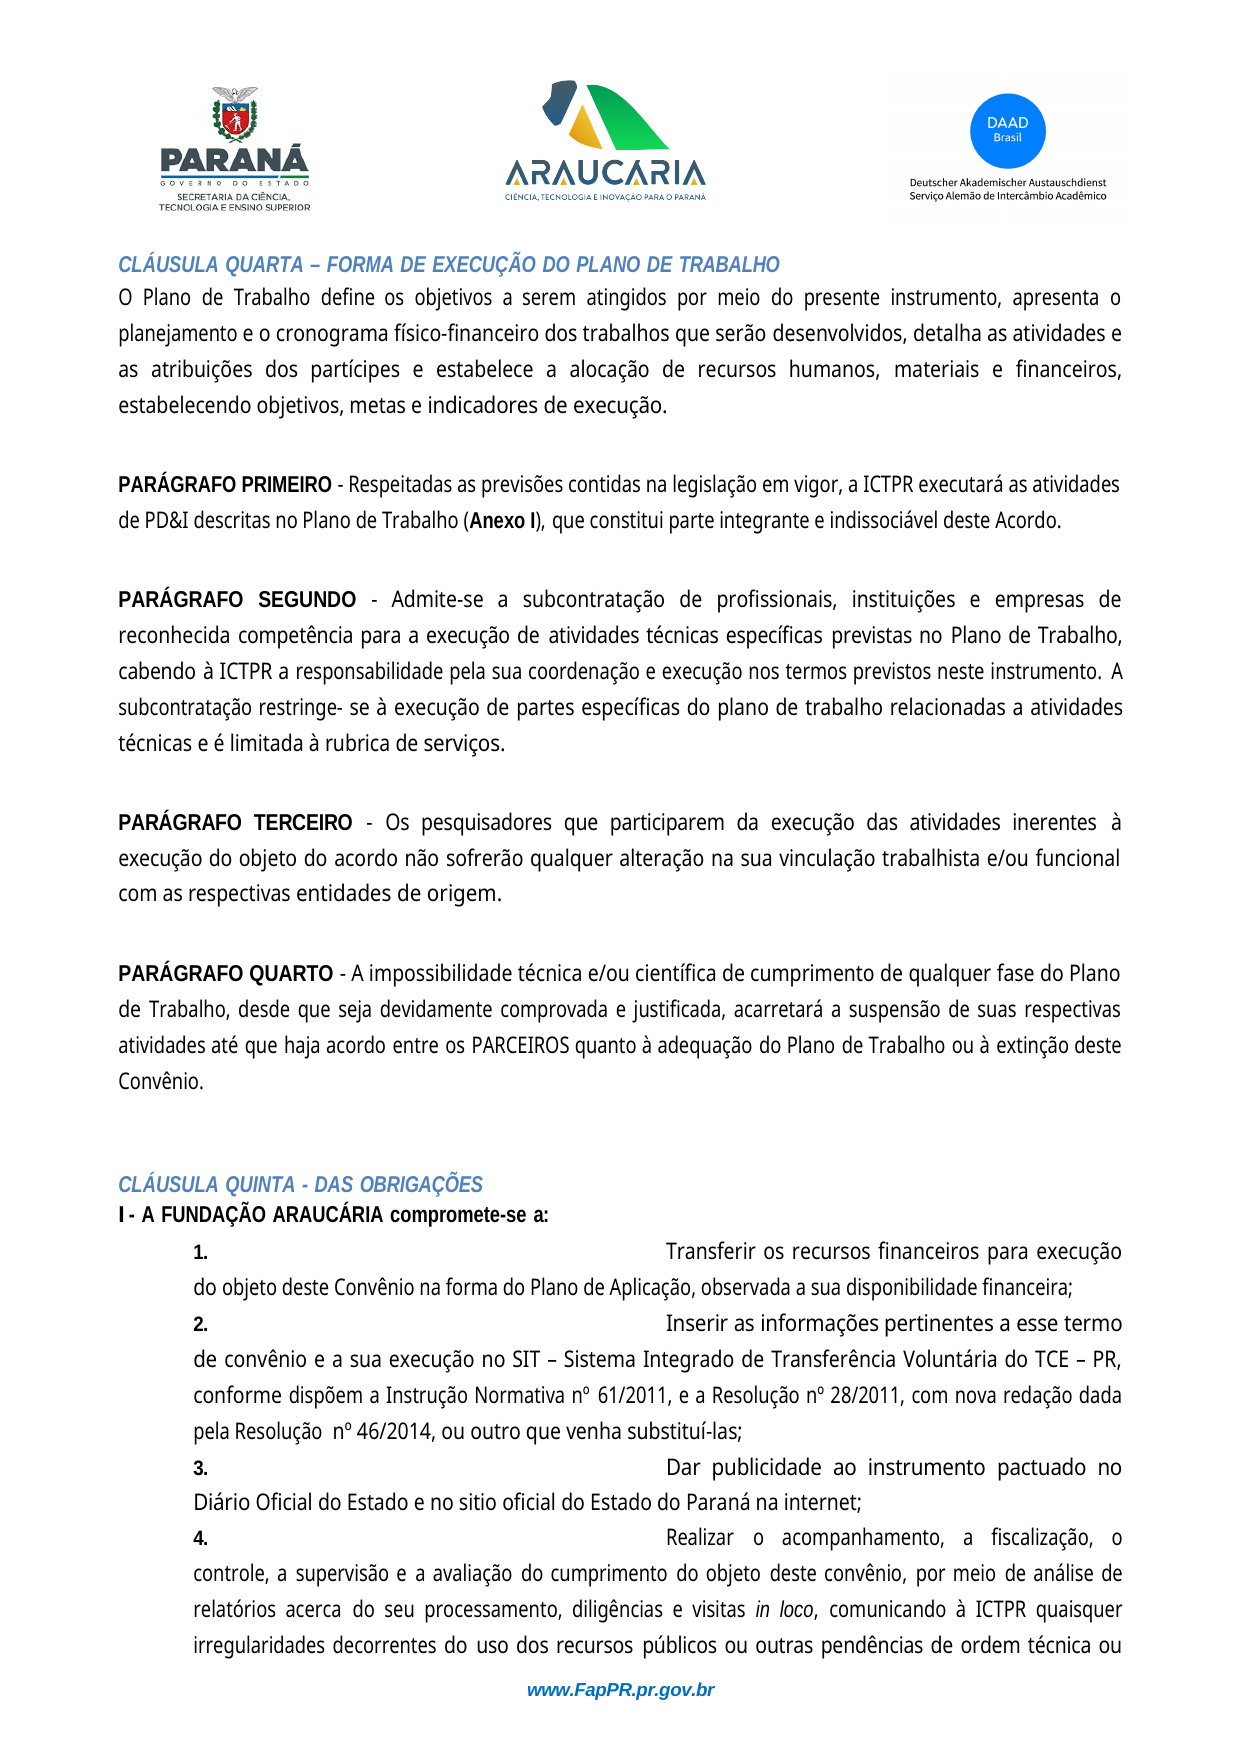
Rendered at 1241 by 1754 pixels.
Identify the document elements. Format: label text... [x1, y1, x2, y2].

text PARÁGRAFO PRIMEIRO - Respeitadas as previsões contidas na legislação em vigor, a ICTPR executará as atividades de PD&I descritas no Plano de Trabalho (Anexo I), que constitui parte integrante e indissociável deste Acordo. [118, 468, 1122, 535]
text O Plano de Trabalho define os objetivos a serem atingidos por meio do presente instrumento, apresenta o planejamento e o cronograma físico-financeiro dos trabalhos que serão desenvolvidos, detalha as atividades e as atribuições dos partícipes e estabelece a alocação de recursos humanos, materiais e financeiros, estabelecendo objetivos, metas e indicadores de execução. [118, 281, 1122, 420]
text 3. Dar publicidade ao instrumento pactuado no Diário Oficial do Estado e no sitio oficial do Estado do Paraná na internet; [193, 1451, 1122, 1517]
text 2. Inserir as informações pertinentes a esse termo de convênio e a sua execução no SIT – Sistema Integrado de Transferência Voluntária do TCE – PR, conforme dispõem a Instrução Normativa nº 61/2011, e a Resolução nº 28/2011, com nova redação dada pela Resolução nº 46/2014, ou outro que venha substituí-las; [193, 1307, 1123, 1446]
picture [159, 86, 310, 211]
text PARÁGRAFO SEGUNDO - Admite-se a subcontratação de profissionais, instituições e empresas de reconhecida competência para a execução de atividades técnicas específicas previstas no Plano de Trabalho, cabendo à ICTPR a responsabilidade pela sua coordenação e execução nos termos previstos neste instrumento. A subcontratação restringe- se à execução de partes específicas do plano de trabalho relacionadas a atividades técnicas e é limitada à rubrica de serviços. [118, 583, 1123, 758]
subtitle CLÁUSULA QUARTA – FORMA DE EXECUÇÃO DO PLANO DE TRABALHO [118, 251, 1134, 278]
text 1. Transferir os recursos financeiros para execução do objeto deste Convênio na forma do Plano de Aplicação, observada a sua disponibilidade financeira; [193, 1235, 1122, 1302]
picture [882, 69, 1134, 226]
picture [495, 70, 716, 212]
text CLÁUSULA QUINTA - DAS OBRIGAÇÕES [118, 1171, 1134, 1197]
list - A FUNDAÇÃO ARAUCÁRIA compromete-se a: [118, 1201, 1134, 1227]
text PARÁGRAFO TERCEIRO - Os pesquisadores que participarem da execução das atividades inerentes à execução do objeto do acordo não sofrerão qualquer alteração na sua vinculação trabalhista e/ou funcional com as respectivas entidades de origem. [118, 806, 1122, 909]
text PARÁGRAFO QUARTO - A impossibilidade técnica e/ou científica de cumprimento de qualquer fase do Plano de Trabalho, desde que seja devidamente comprovada e justificada, acarretará a suspensão de suas respectivas atividades até que haja acordo entre os PARCEIROS quanto à adequação do Plano de Trabalho ou à extinção deste Convênio. [118, 957, 1122, 1096]
